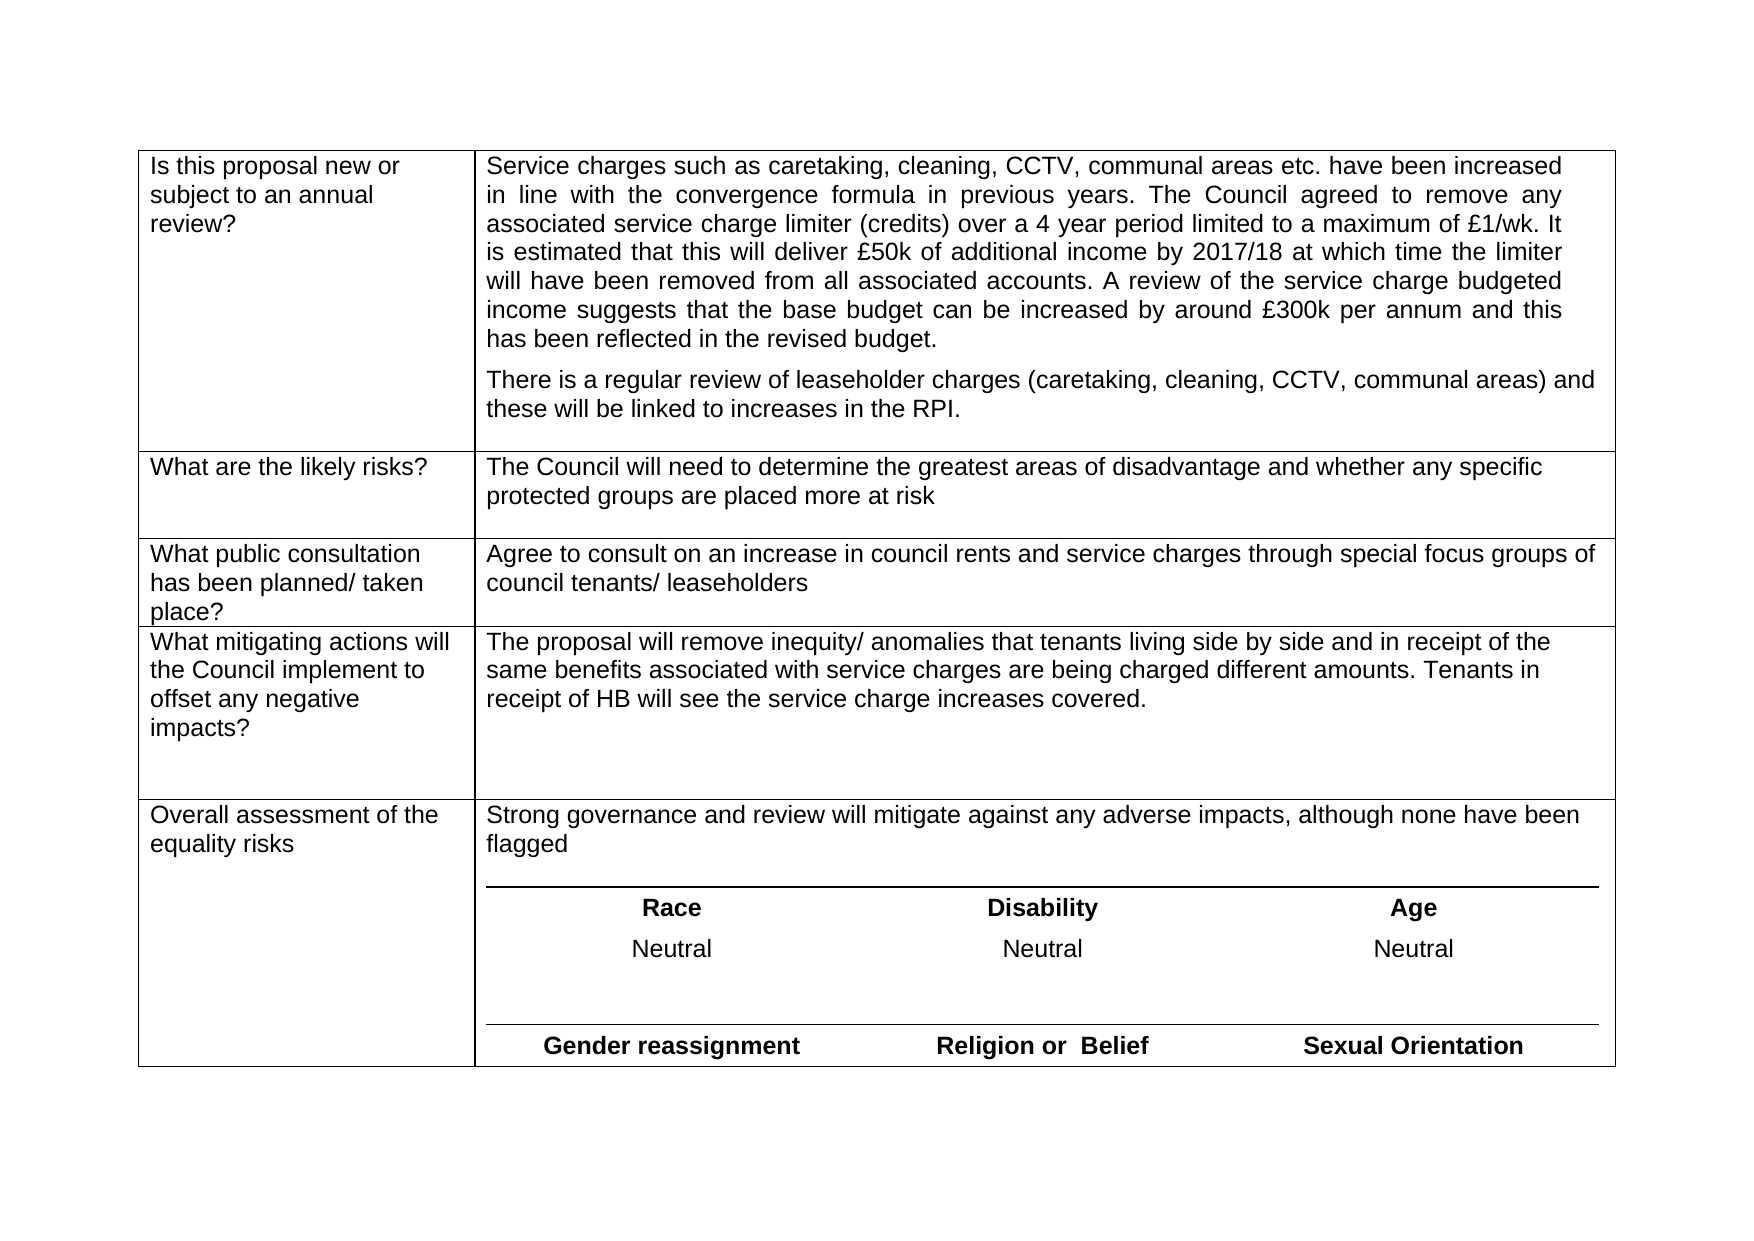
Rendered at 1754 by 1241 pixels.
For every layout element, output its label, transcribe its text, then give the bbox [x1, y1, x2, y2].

table_cell What mitigating actions will the Council implement to offset any negative impacts? [139, 627, 474, 799]
table_cell The Council will need to determine the greatest areas of disadvantage and whether any specific protected groups are placed more at risk [476, 452, 1615, 538]
table_cell Is this proposal new or subject to an annual review? [139, 151, 474, 451]
table_cell What public consultation has been planned/ taken place? [139, 539, 474, 626]
table_cell Service charges such as caretaking, cleaning, CCTV, communal areas etc. have been increased in line with the convergence formula in previous years. The Council agreed to remove any associated service charge limiter (credits) over a 4 year period limited to a maximum of £1/wk. It is estimated that this will deliver £50k of additional income by 2017/18 at which time the limiter will have been removed from all associated accounts. A review of the service charge budgeted income suggests that the base budget can be increased by around £300k per annum and this has been reflected in the revised budget. There is a regular review of leaseholder charges (caretaking, cleaning, CCTV, communal areas) and these will be linked to increases in the RPI. [476, 151, 1615, 451]
table_cell The proposal will remove inequity/ anomalies that tenants living side by side and in receipt of the same benefits associated with service charges are being charged different amounts. Tenants in receipt of HB will see the service charge increases covered. [476, 627, 1615, 799]
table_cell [139, 800, 474, 1066]
table_cell Agree to consult on an increase in council rents and service charges through special focus groups of council tenants/ leaseholders [476, 539, 1615, 626]
table_cell What are the likely risks? [139, 452, 474, 538]
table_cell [476, 800, 1615, 1066]
